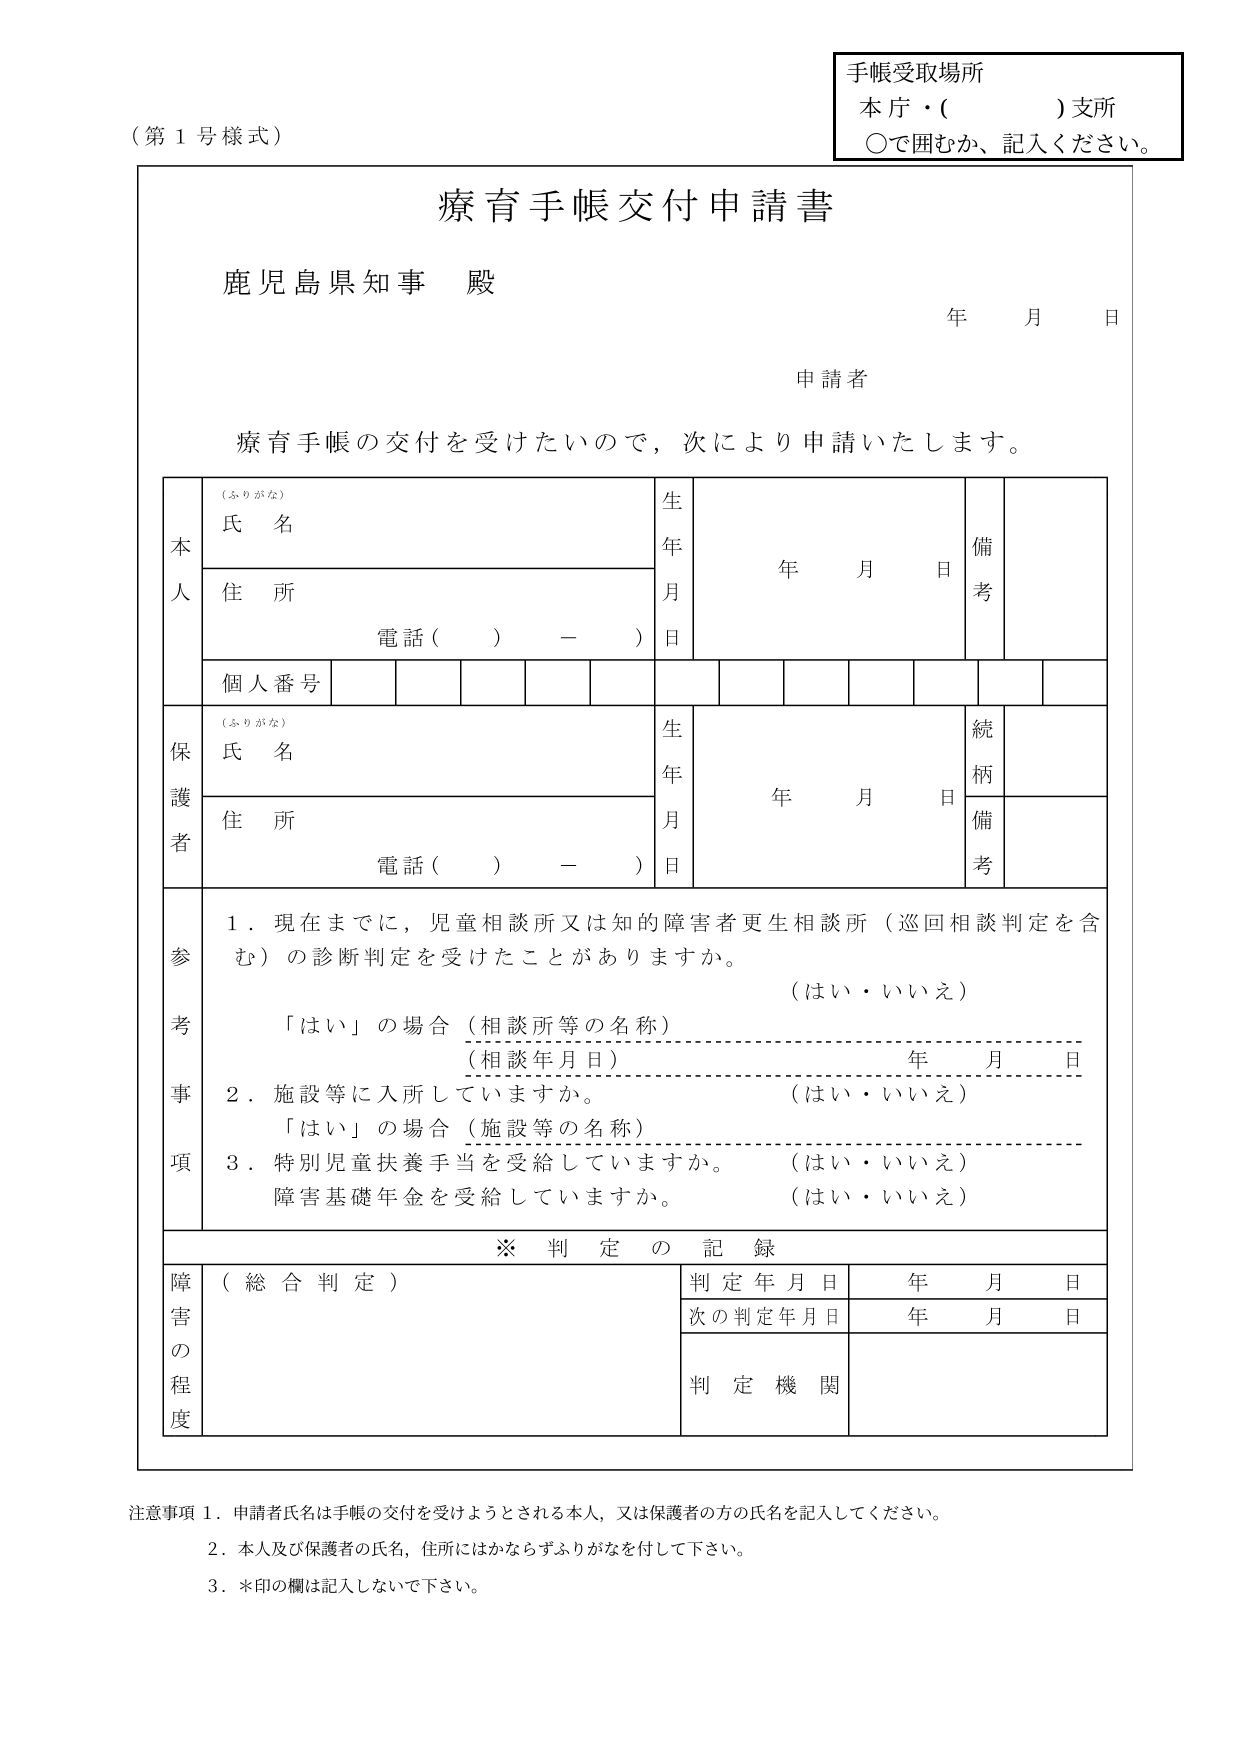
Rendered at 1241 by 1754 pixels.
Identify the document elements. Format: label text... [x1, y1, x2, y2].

text ３．＊印の欄は記入しないで下さい。 [129, 1573, 1115, 1597]
picture [132, 125, 1133, 1471]
text ２．本人及び保護者の氏名，住所にはかならずふりがなを付して下さい。 [129, 1537, 1115, 1561]
text 注意事項 １．申請者氏名は手帳の交付を受けようとされる本人，又は保護者の方の氏名を記入してください。 [128, 1500, 1115, 1524]
